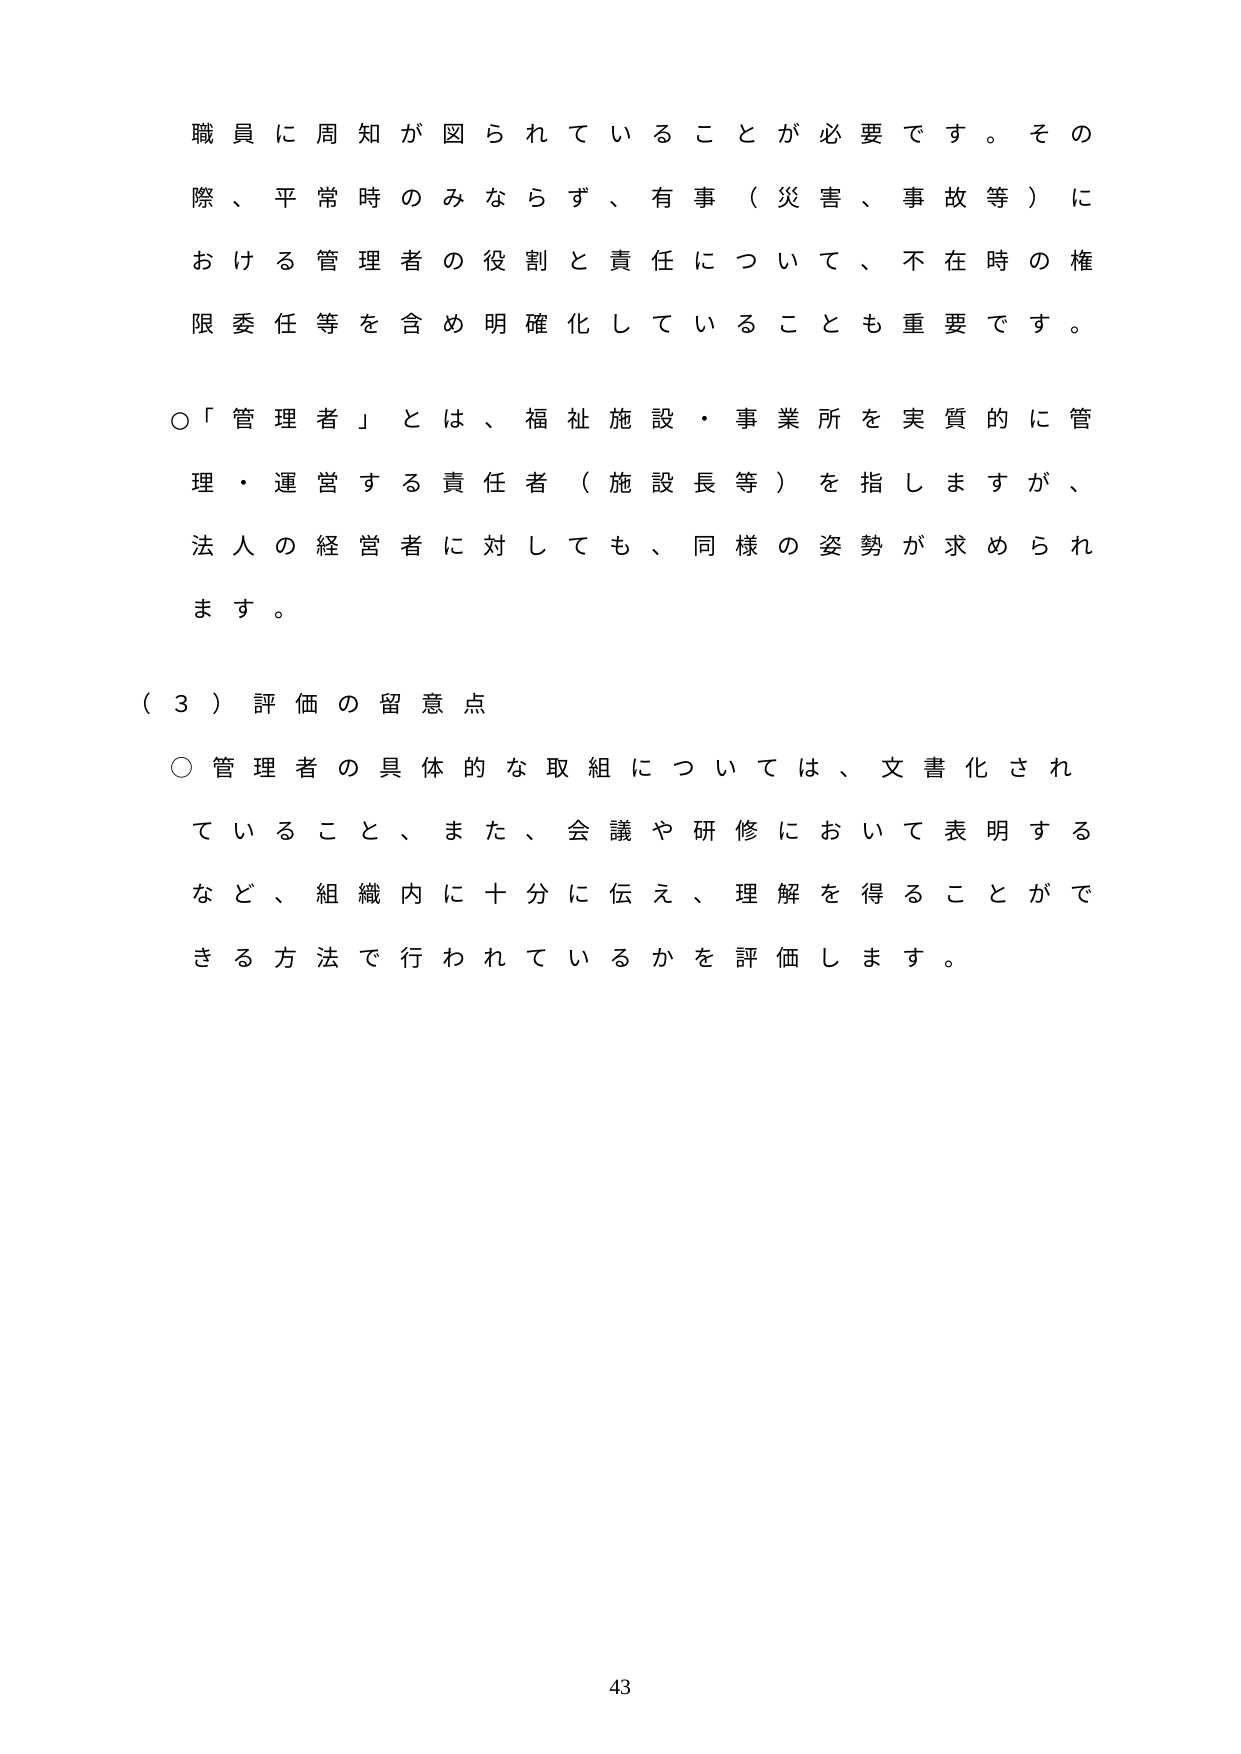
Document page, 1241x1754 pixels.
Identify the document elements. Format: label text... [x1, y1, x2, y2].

text ○管理者の具体的な取組については、文書化されていること、また、会議や研修において表明するなど、組織内に十分に伝え、理解を得ることができる方法で行われているかを評価します。 [128, 734, 1112, 988]
text （３）評価の留意点 [128, 671, 1112, 734]
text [149, 101, 1112, 354]
text ○「管理者」とは、福祉施設・事業所を実質的に管理・運営する責任者（施設長等）を指しますが、法人の経営者に対しても、同様の姿勢が求められます。 [149, 386, 1112, 639]
